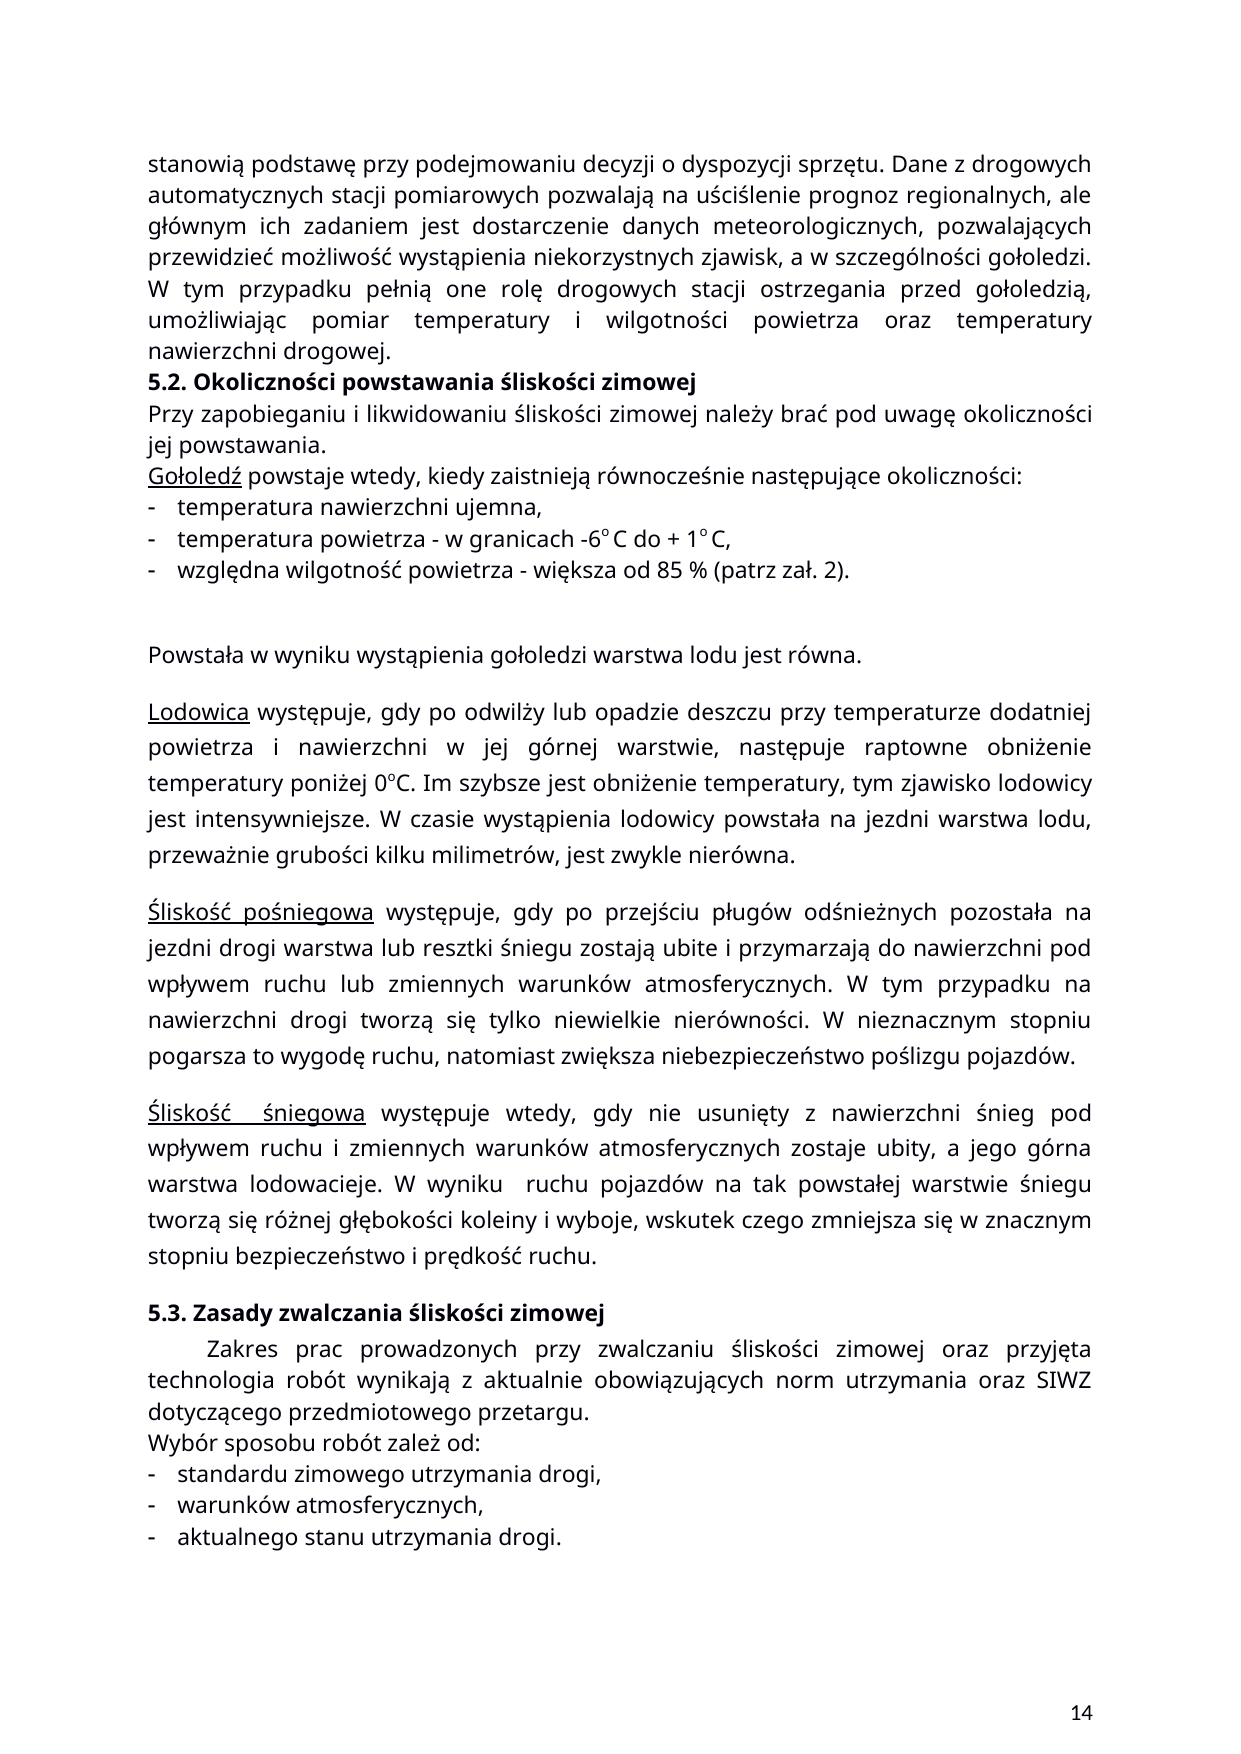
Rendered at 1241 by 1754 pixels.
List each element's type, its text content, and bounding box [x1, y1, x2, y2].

subtitle 5.3. Zasady zwalczania śliskości zimowej [148, 1297, 1093, 1328]
list Przy zapobieganiu i likwidowaniu śliskości zimowej należy brać pod uwagę okoliczności jej powstawania. [148, 398, 1093, 460]
list Lodowica występuje, gdy po odwilży lub opadzie deszczu przy temperaturze dodatniej powietrza i nawierzchni w jej górnej warstwie, następuje raptowne obniżenie temperatury poniżej 0oC. Im szybsze jest obniżenie temperatury, tym zjawisko lodowicy jest intensywniejsze. W czasie wystąpienia lodowicy powstała na jezdni warstwa lodu, przeważnie grubości kilku milimetrów, jest zwykle nierówna. [148, 695, 1093, 870]
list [148, 148, 1093, 366]
list standardu zimowego utrzymania drogi, [148, 1458, 1093, 1489]
subtitle 5.2. Okoliczności powstawania śliskości zimowej [148, 366, 1093, 398]
list warunków atmosferycznych, [148, 1489, 1093, 1520]
list Śliskość pośniegowa występuje, gdy po przejściu pługów odśnieżnych pozostała na jezdni drogi warstwa lub resztki śniegu zostają ubite i przymarzają do nawierzchni pod wpływem ruchu lub zmiennych warunków atmosferycznych. W tym przypadku na nawierzchni drogi tworzą się tylko niewielkie nierówności. W nieznacznym stopniu pogarsza to wygodę ruchu, natomiast zwiększa niebezpieczeństwo poślizgu pojazdów. [148, 896, 1093, 1071]
list względna wilgotność powietrza - większa od 85 % (patrz zał. 2). [148, 554, 1093, 585]
text Powstała w wyniku wystąpienia gołoledzi warstwa lodu jest równa. [148, 639, 1093, 670]
list temperatura nawierzchni ujemna, [148, 491, 1093, 523]
list aktualnego stanu utrzymania drogi. [148, 1520, 1093, 1552]
list Śliskość śniegowa występuje wtedy, gdy nie usunięty z nawierzchni śnieg pod wpływem ruchu i zmiennych warunków atmosferycznych zostaje ubity, a jego górna warstwa lodowacieje. W wyniku ruchu pojazdów na tak powstałej warstwie śniegu tworzą się różnej głębokości koleiny i wyboje, wskutek czego zmniejsza się w znacznym stopniu bezpieczeństwo i prędkość ruchu. [148, 1096, 1093, 1271]
list temperatura powietrza - w granicach -6o C do + 1o C, [148, 523, 1093, 554]
list Wybór sposobu robót zależ od: [148, 1427, 1093, 1458]
list Zakres prac prowadzonych przy zwalczaniu śliskości zimowej oraz przyjęta technologia robót wynikają z aktualnie obowiązujących norm utrzymania oraz SIWZ dotyczącego przedmiotowego przetargu. [148, 1333, 1093, 1427]
list Gołoledź powstaje wtedy, kiedy zaistnieją równocześnie następujące okoliczności: [148, 460, 1093, 491]
